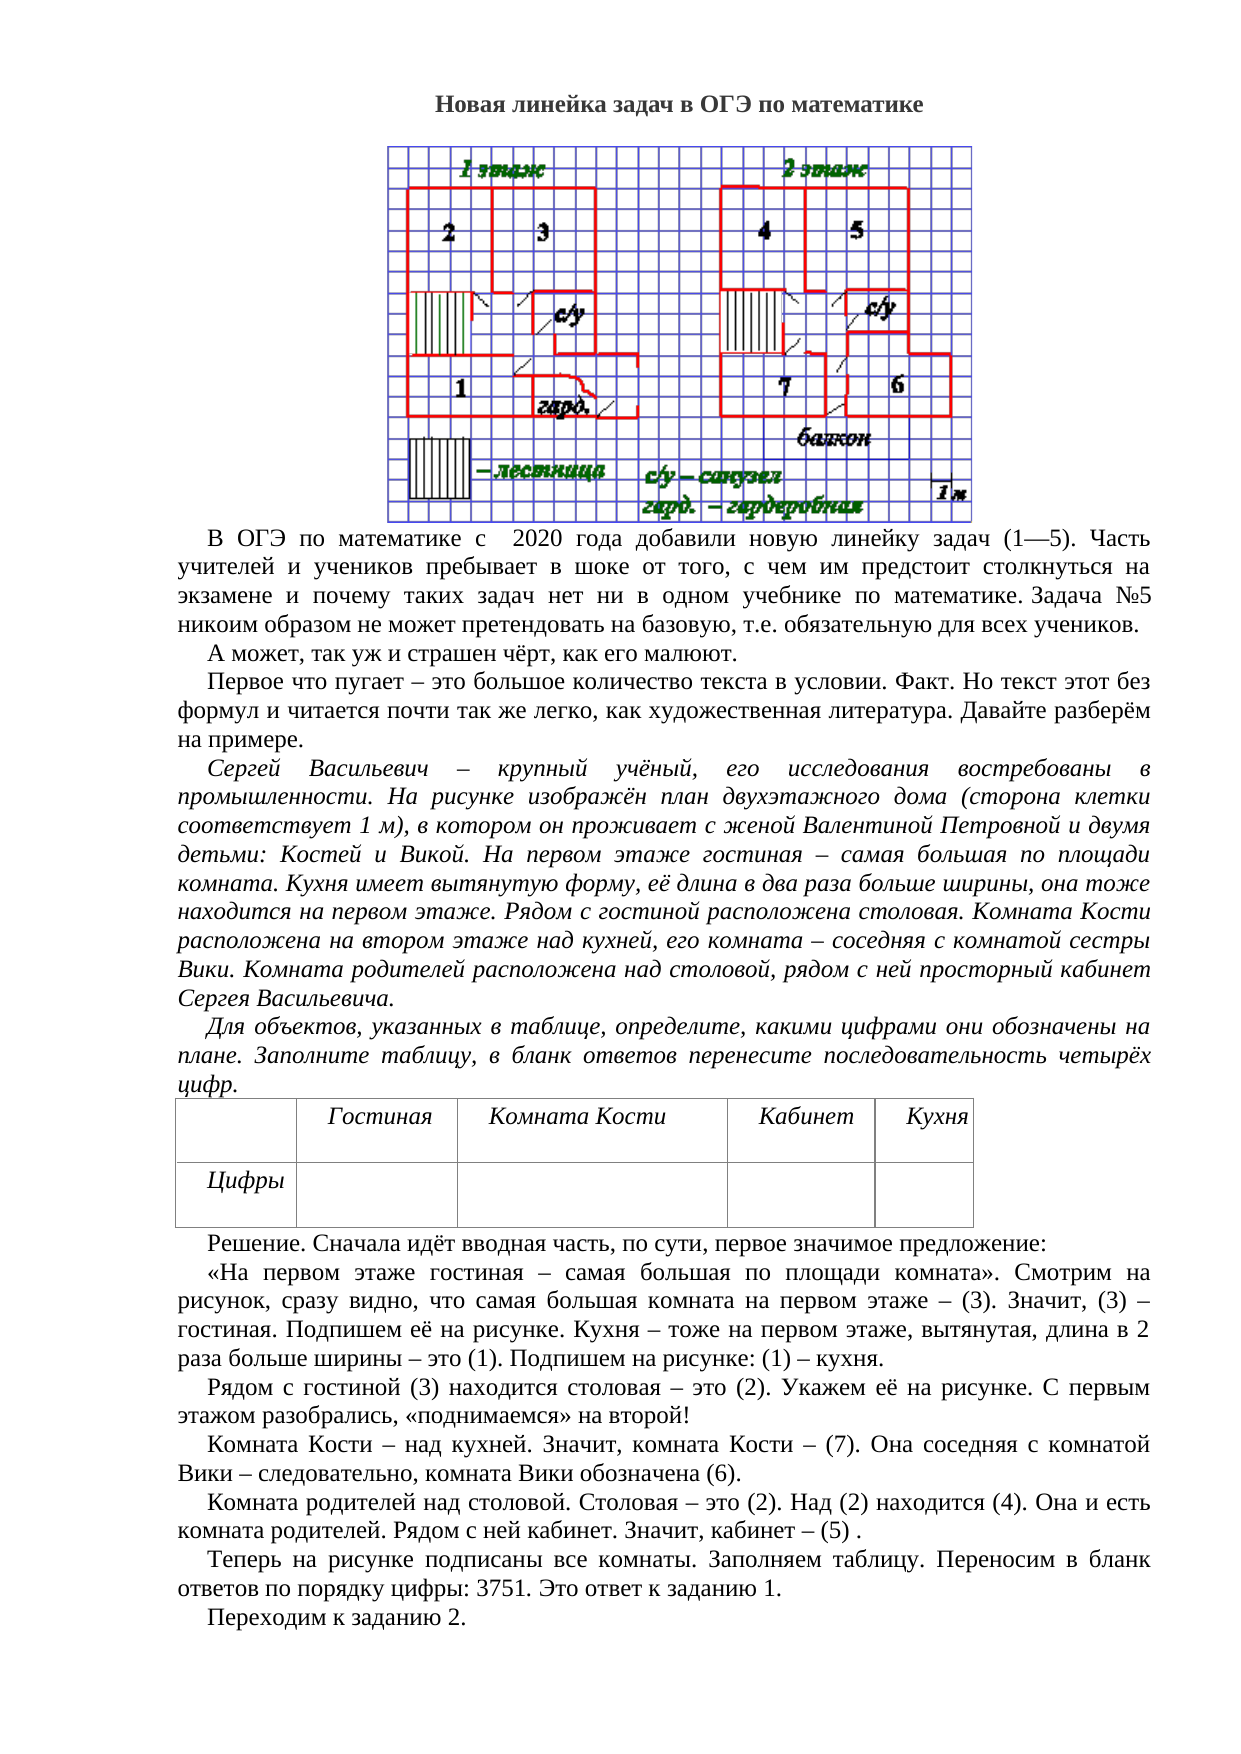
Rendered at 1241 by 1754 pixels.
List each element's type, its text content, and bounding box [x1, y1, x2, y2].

text Переходим к заданию 2. [177, 1602, 1152, 1631]
table_header Кабинет [728, 1099, 874, 1162]
table_header Кухня [876, 1099, 973, 1162]
text Комната Кости – над кухней. Значит, комната Кости – (7). Она соседняя с комнатой Вики – следовательно, комната Вики обозначена (6). [177, 1429, 1152, 1487]
text Решение. Сначала идёт вводная часть, по сути, первое значимое предложение: [177, 1228, 1152, 1257]
table_cell [876, 1163, 973, 1227]
table_cell Цифры [176, 1163, 296, 1227]
text Теперь на рисунке подписаны все комнаты. Заполняем таблицу. Переносим в бланк ответов по порядку цифры: 3751. Это ответ к заданию 1. [177, 1544, 1152, 1602]
text Первое что пугает – это большое количество текста в условии. Факт. Но текст этот без формул и читается почти так же легко, как художественная литература. Давайте разберём на примере. [177, 666, 1152, 753]
text Для объектов, указанных в таблице, определите, какими цифрами они обозначены на плане. Заполните таблицу, в бланк ответов перенесите последовательность четырёх цифр. [177, 1011, 1152, 1098]
text Комната родителей над столовой. Столовая – это (2). Над (2) находится (4). Она и есть комната родителей. Рядом с ней кабинет. Значит, кабинет – (5) . [177, 1487, 1152, 1544]
table_cell [297, 1163, 457, 1227]
text Сергей Васильевич – крупный учёный, его исследования востребованы в промышленности. На рисунке изображён план двухэтажного дома (сторона клетки соответствует 1 м), в котором он проживает с женой Валентиной Петровной и двумя детьми: Костей и Викой. На первом этаже гостиная – самая большая по площади комната. Кухня имеет вытянутую форму, её длина в два раза больше ширины, она тоже находится на первом этаже. Рядом с гостиной расположена столовая. Комната Кости расположена на втором этаже над кухней, его комната – соседняя с комнатой сестры Вики. Комната родителей расположена над столовой, рядом с ней просторный кабинет Сергея Васильевича. [177, 753, 1152, 1011]
table_header Комната Кости [458, 1099, 727, 1162]
table_cell [728, 1163, 874, 1227]
table_header [176, 1099, 296, 1162]
picture [386, 146, 973, 523]
table_header Гостиная [297, 1099, 457, 1162]
text «На первом этаже гостиная – самая большая по площади комната». Смотрим на рисунок, сразу видно, что самая большая комната на первом этаже – (3). Значит, (3) – гостиная. Подпишем её на рисунке. Кухня – тоже на первом этаже, вытянутая, длина в 2 раза больше ширины – это (1). Подпишем на рисунке: (1) – кухня. [177, 1257, 1152, 1372]
text А может, так уж и страшен чёрт, как его малюют. [177, 638, 1152, 666]
text Рядом с гостиной (3) находится столовая – это (2). Укажем её на рисунке. С первым этажом разобрались, «поднимаемся» на второй! [177, 1372, 1152, 1429]
text Новая линейка задач в ОГЭ по математике [177, 89, 1152, 117]
table_cell [458, 1163, 727, 1227]
text В ОГЭ по математике с 2020 года добавили новую линейку задач (1—5). Часть учителей и учеников пребывает в шоке от того, с чем им предстоит столкнуться на экзамене и почему таких задач нет ни в одном учебнике по математике. Задача №5 никоим образом не может претендовать на базовую, т.е. обязательную для всех учеников. [177, 523, 1152, 638]
